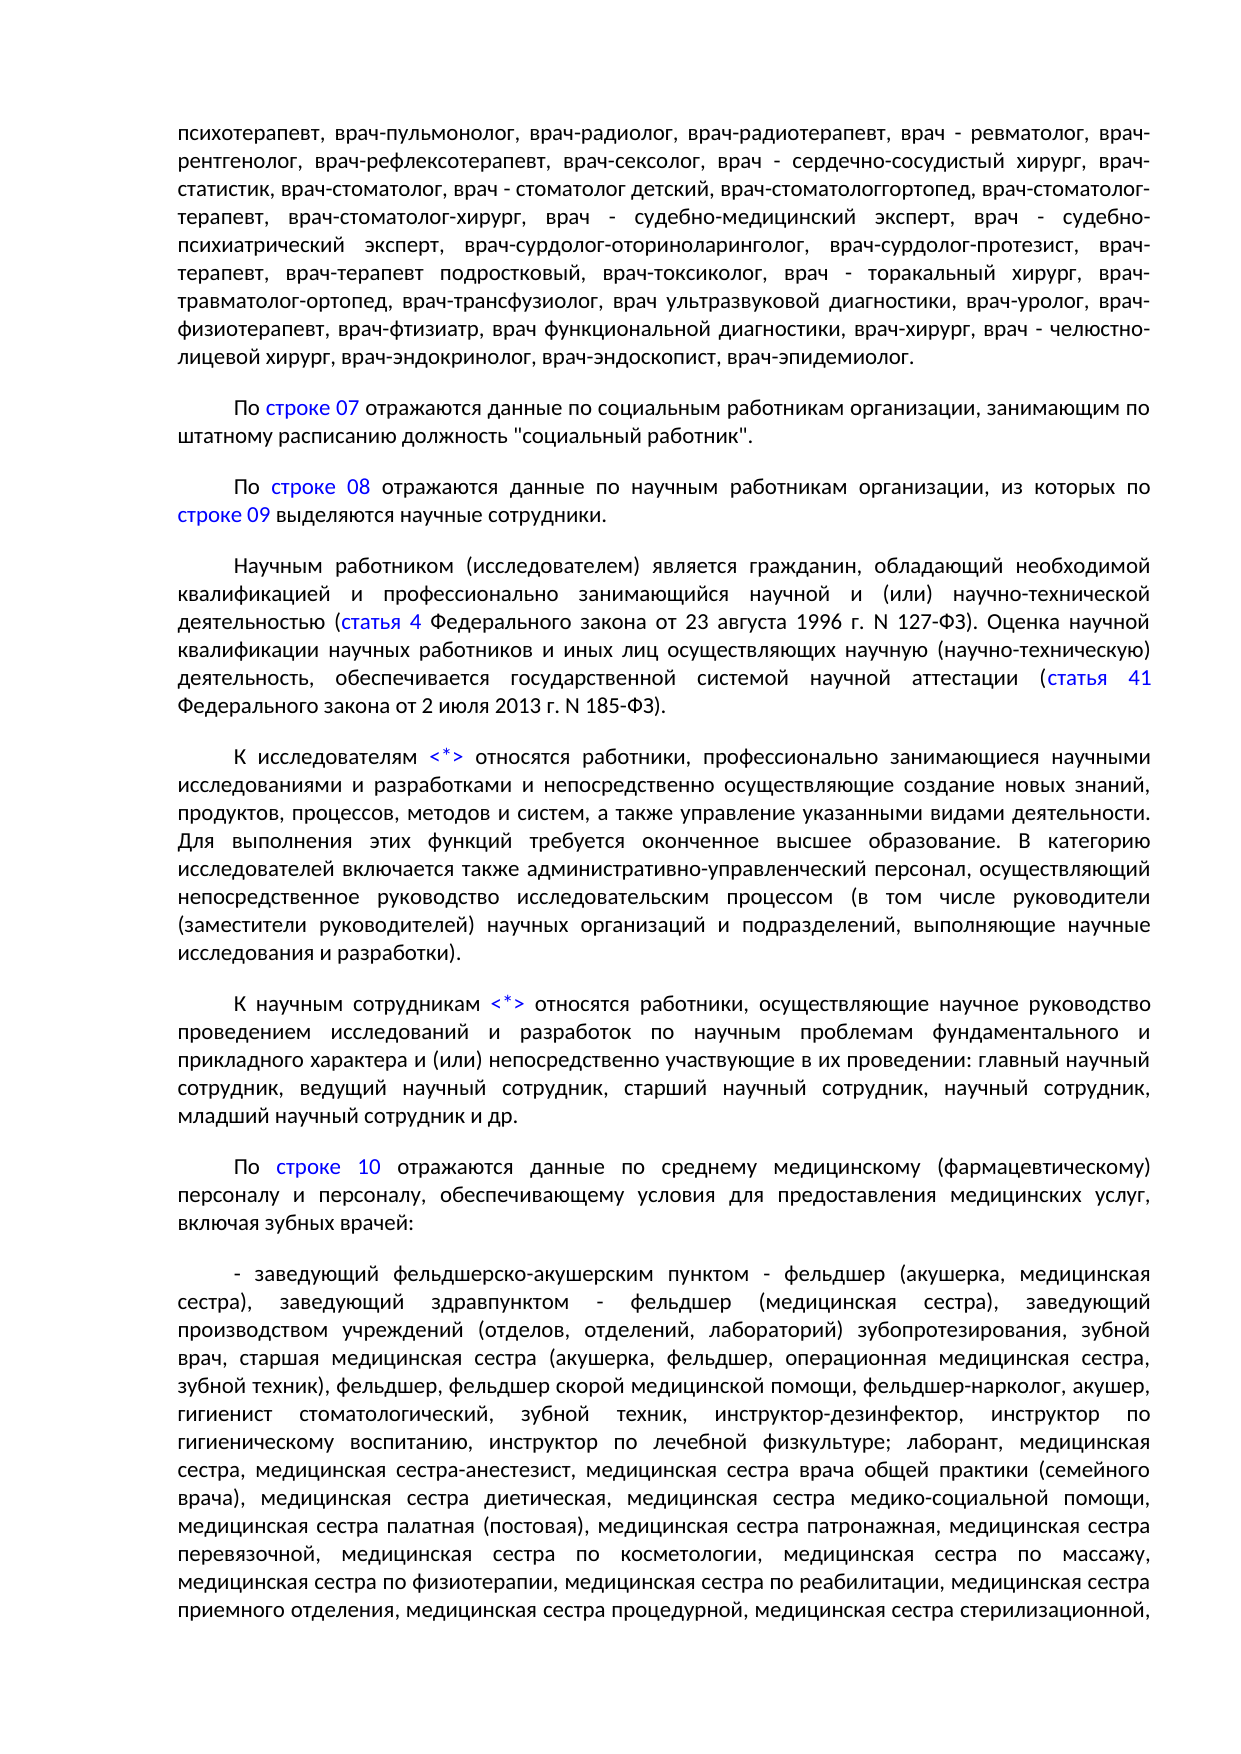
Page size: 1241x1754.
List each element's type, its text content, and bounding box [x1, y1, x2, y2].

text По строке 10 отражаются данные по среднему медицинскому (фармацевтическому) персоналу и персоналу, обеспечивающему условия для предоставления медицинских услуг, включая зубных врачей: [177, 1152, 1152, 1236]
text К исследователям <*> относятся работники, профессионально занимающиеся научными исследованиями и разработками и непосредственно осуществляющие создание новых знаний, продуктов, процессов, методов и систем, а также управление указанными видами деятельности. Для выполнения этих функций требуется оконченное высшее образование. В категорию исследователей включается также административно-управленческий персонал, осуществляющий непосредственное руководство исследовательским процессом (в том числе руководители (заместители руководителей) научных организаций и подразделений, выполняющие научные исследования и разработки). [177, 742, 1152, 966]
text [177, 1259, 1152, 1623]
text По строке 07 отражаются данные по социальным работникам организации, занимающим по штатному расписанию должность "социальный работник". [177, 393, 1152, 449]
text К научным сотрудникам <*> относятся работники, осуществляющие научное руководство проведением исследований и разработок по научным проблемам фундаментального и прикладного характера и (или) непосредственно участвующие в их проведении: главный научный сотрудник, ведущий научный сотрудник, старший научный сотрудник, научный сотрудник, младший научный сотрудник и др. [177, 989, 1152, 1129]
text Научным работником (исследователем) является гражданин, обладающий необходимой квалификацией и профессионально занимающийся научной и (или) научно-технической деятельностью (статья 4 Федерального закона от 23 августа 1996 г. N 127-ФЗ). Оценка научной квалификации научных работников и иных лиц осуществляющих научную (научно-техническую) деятельность, обеспечивается государственной системой научной аттестации (статья 41 Федерального закона от 2 июля 2013 г. N 185-ФЗ). [177, 551, 1152, 719]
text По строке 08 отражаются данные по научным работникам организации, из которых по строке 09 выделяются научные сотрудники. [177, 472, 1152, 528]
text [177, 118, 1152, 370]
